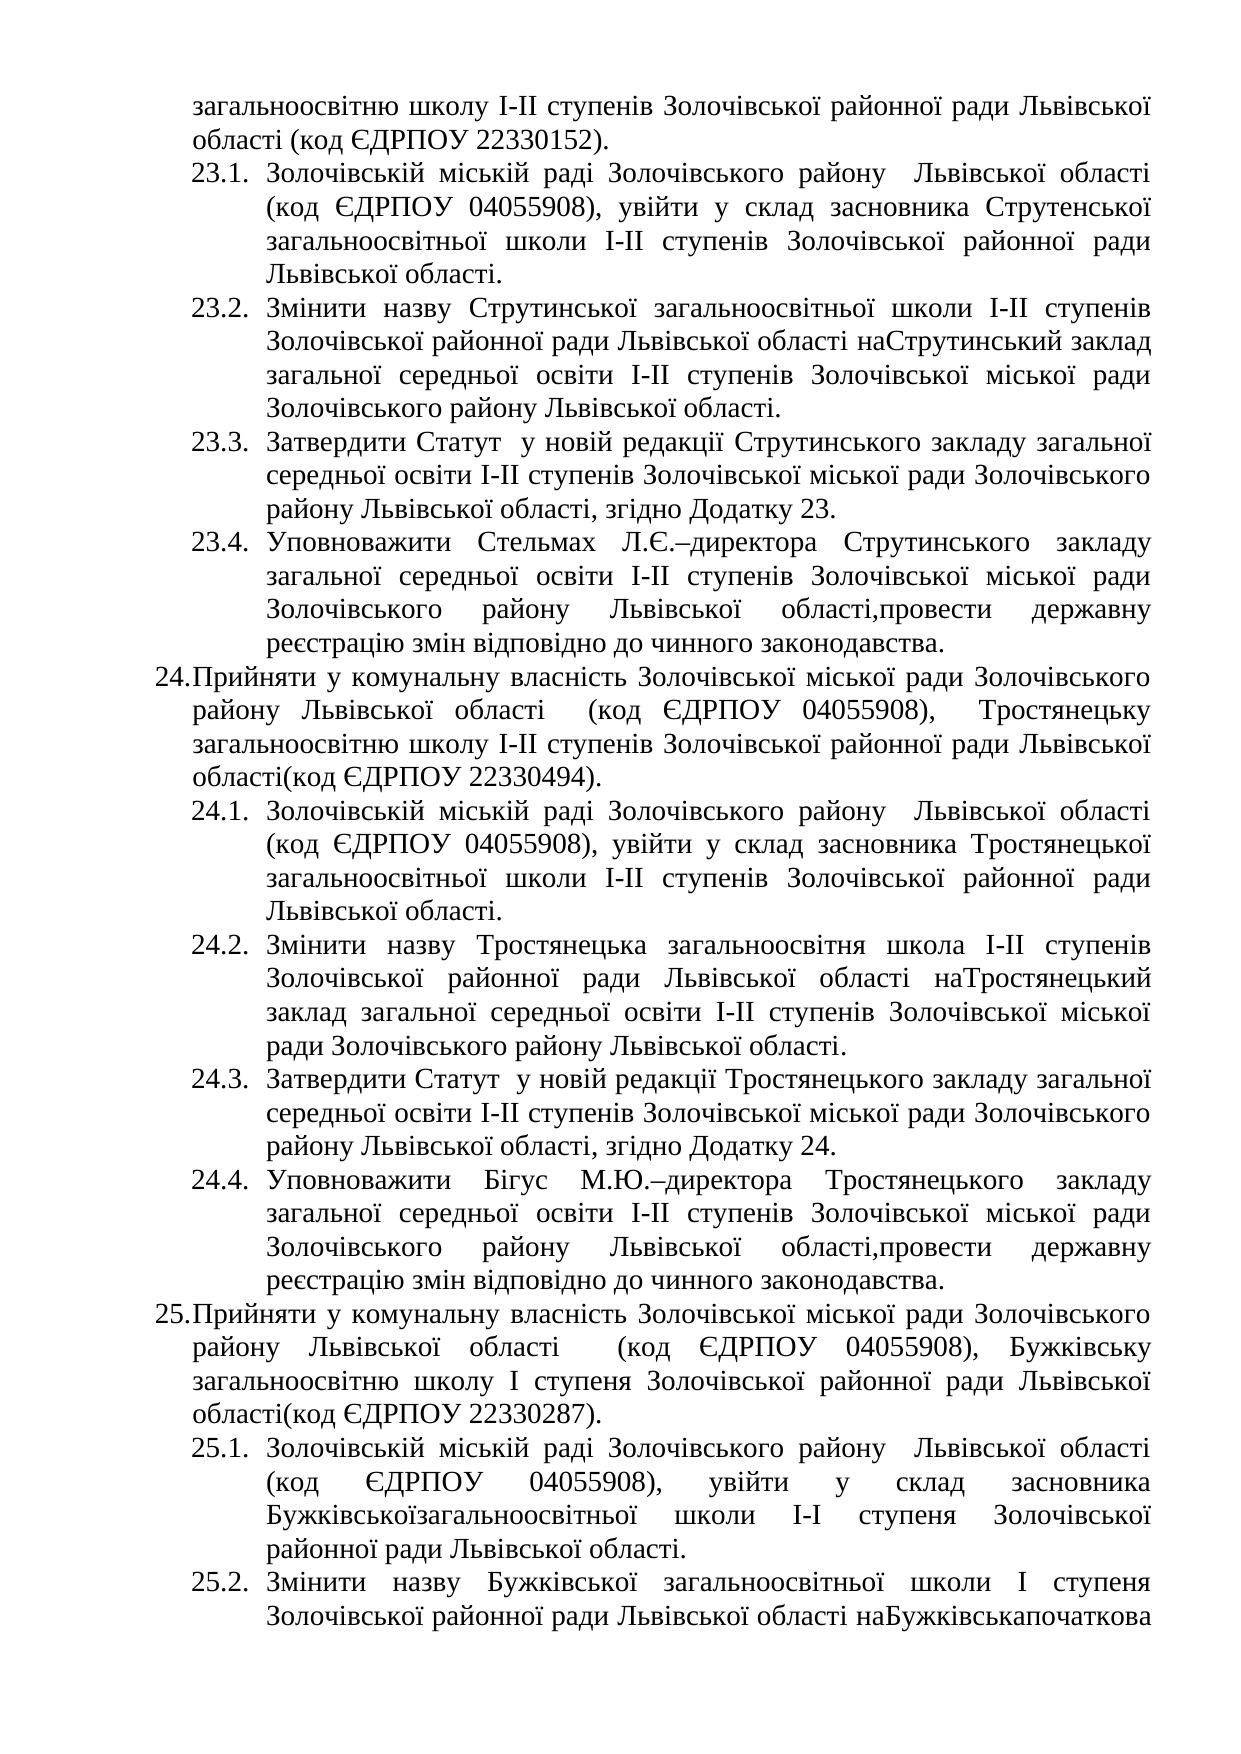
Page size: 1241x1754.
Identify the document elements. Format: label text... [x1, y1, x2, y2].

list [191, 1564, 1152, 1631]
list Уповноважити Бігус М.Ю.–директора Тростянецького закладу загальної середньої освіти І-ІІ ступенів Золочівської міської ради Золочівського району Львівської області,провести державну реєстрацію змін відповідно до чинного законодавства. [191, 1162, 1152, 1296]
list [154, 88, 1152, 156]
list Золочівській міській раді Золочівського району Львівської області (код ЄДРПОУ 04055908), увійти у склад засновника Тростянецької загальноосвітньої школи І-ІІ ступенів Золочівської районної ради Львівської області. [191, 793, 1152, 927]
list Затвердити Статут у новій редакції Струтинського закладу загальної середньої освіти І-ІІ ступенів Золочівської міської ради Золочівського району Львівської області, згідно Додатку 23. [191, 424, 1152, 524]
list Змінити назву Струтинської загальноосвітньої школи І-ІІ ступенів Золочівської районної ради Львівської області наСтрутинський заклад загальної середньої освіти І-ІІ ступенів Золочівської міської ради Золочівського району Львівської області. [191, 290, 1152, 424]
list Змінити назву Тростянецька загальноосвітня школа І-ІІ ступенів Золочівської районної ради Львівської області наТростянецький заклад загальної середньої освіти І-ІІ ступенів Золочівської міської ради Золочівського району Львівської області. [191, 927, 1152, 1061]
list Золочівській міській раді Золочівського району Львівської області (код ЄДРПОУ 04055908), увійти у склад засновника Струтенської загальноосвітньої школи І-ІІ ступенів Золочівської районної ради Львівської області. [191, 156, 1152, 290]
list Прийняти у комунальну власність Золочівської міської ради Золочівського району Львівської області (код ЄДРПОУ 04055908), Тростянецьку загальноосвітню школу І-ІІ ступенів Золочівської районної ради Львівської області(код ЄДРПОУ 22330494). [154, 659, 1152, 793]
list Затвердити Статут у новій редакції Тростянецького закладу загальної середньої освіти І-ІІ ступенів Золочівської міської ради Золочівського району Львівської області, згідно Додатку 24. [191, 1061, 1152, 1162]
list Уповноважити Стельмах Л.Є.–директора Струтинського закладу загальної середньої освіти І-ІІ ступенів Золочівської міської ради Золочівського району Львівської області,провести державну реєстрацію змін відповідно до чинного законодавства. [191, 524, 1152, 659]
list Прийняти у комунальну власність Золочівської міської ради Золочівського району Львівської області (код ЄДРПОУ 04055908), Бужківську загальноосвітню школу І ступеня Золочівської районної ради Львівської області(код ЄДРПОУ 22330287). [154, 1296, 1152, 1430]
list Золочівській міській раді Золочівського району Львівської області (код ЄДРПОУ 04055908), увійти у склад засновника Бужківськоїзагальноосвітньої школи І-І ступеня Золочівської районної ради Львівської області. [191, 1430, 1152, 1564]
